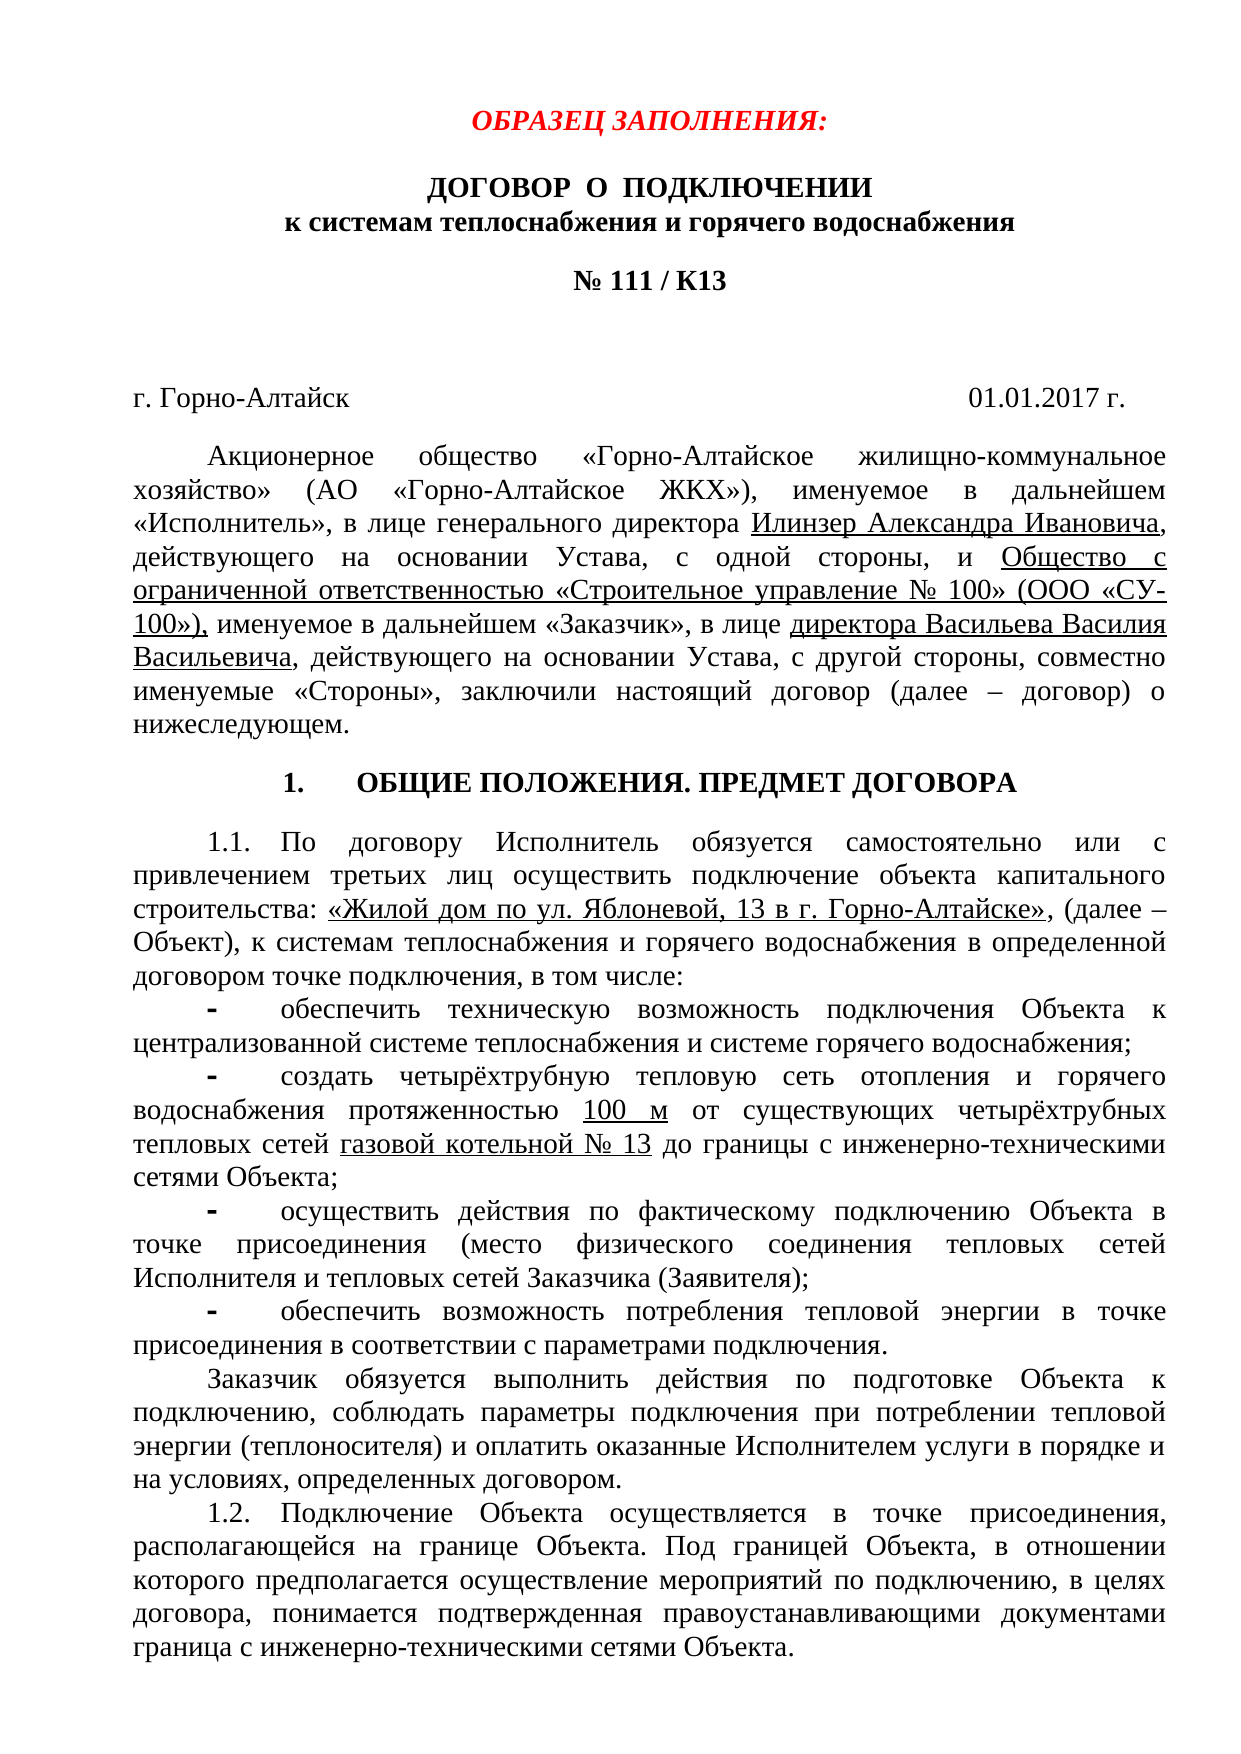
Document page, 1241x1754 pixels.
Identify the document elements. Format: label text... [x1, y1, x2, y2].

list обеспечить возможность потребления тепловой энергии в точке присоединения в соответствии с параметрами подключения. [133, 1293, 1167, 1361]
text к системам теплоснабжения и горячего водоснабжения [133, 204, 1167, 238]
list осуществить действия по фактическому подключению Объекта в точке присоединения (место физического соединения тепловых сетей Исполнителя и тепловых сетей Заказчика (Заявителя); [133, 1193, 1167, 1293]
list По договору Исполнитель обязуется самостоятельно или с привлечением третьих лиц осуществить подключение объекта капитального строительства: «Жилой дом по ул. Яблоневой, 13 в г. Горно-Алтайске», (далее – Объект), к системам теплоснабжения и горячего водоснабжения в определенной договором точке подключения, в том числе: [133, 824, 1167, 991]
list создать четырёхтрубную тепловую сеть отопления и горячего водоснабжения протяженностью 100 м от существующих четырёхтрубных тепловых сетей газовой котельной № 13 до границы с инженерно-техническими сетями Объекта; [133, 1058, 1167, 1193]
text Заказчик обязуется выполнить действия по подготовке Объекта к подключению, соблюдать параметры подключения при потреблении тепловой энергии (теплоносителя) и оплатить оказанные Исполнителем услуги в порядке и на условиях, определенных договором. [133, 1361, 1167, 1495]
list обеспечить техническую возможность подключения Объекта к централизованной системе теплоснабжения и системе горячего водоснабжения; [133, 991, 1167, 1058]
list Подключение Объекта осуществляется в точке присоединения, располагающейся на границе Объекта. Под границей Объекта, в отношении которого предполагается осуществление мероприятий по подключению, в целях договора, понимается подтвержденная правоустанавливающими документами граница с инженерно-техническими сетями Объекта. [133, 1495, 1167, 1663]
text № 111 / К13 [133, 263, 1167, 296]
list ОБЩИЕ ПОЛОЖЕНИЯ. ПРЕДМЕТ ДОГОВОРА [133, 765, 1167, 799]
text ДОГОВОР О ПОДКЛЮЧЕНИИ [133, 171, 1167, 204]
text Акционерное общество «Горно-Алтайское жилищно-коммунальное хозяйство» (АО «Горно-Алтайское ЖКХ»), именуемое в дальнейшем «Исполнитель», в лице генерального директора Илинзер Александра Ивановича, действующего на основании Устава, с одной стороны, и Общество с ограниченной ответственностью «Строительное управление № 100» (ООО «СУ-100»), именуемое в дальнейшем «Заказчик», в лице директора Васильева Василия Васильевича, действующего на основании Устава, с другой стороны, совместно именуемые «Стороны», заключили настоящий договор (далее – договор) о нижеследующем. [133, 603, 1167, 740]
text Акционерное общество «Горно-Алтайское жилищно-коммунальное хозяйство» (АО «Горно-Алтайское ЖКХ»), именуемое в дальнейшем «Исполнитель», в лице генерального директора Илинзер Александра Ивановича, действующего на основании Устава, с одной стороны, и Общество с ограниченной ответственностью «Строительное управление № 100» (ООО «СУ-100»), именуемое в дальнейшем «Заказчик», в лице директора Васильева Василия Васильевича, действующего на основании Устава, с другой стороны, совместно именуемые «Стороны», заключили настоящий договор (далее – договор) о нижеследующем. [133, 438, 1167, 601]
table_header 01.01.2017 г. [620, 380, 1137, 413]
text ОБРАЗЕЦ ЗАПОЛНЕНИЯ: [133, 103, 1167, 137]
table_header г. Горно-Алтайск [122, 380, 620, 413]
